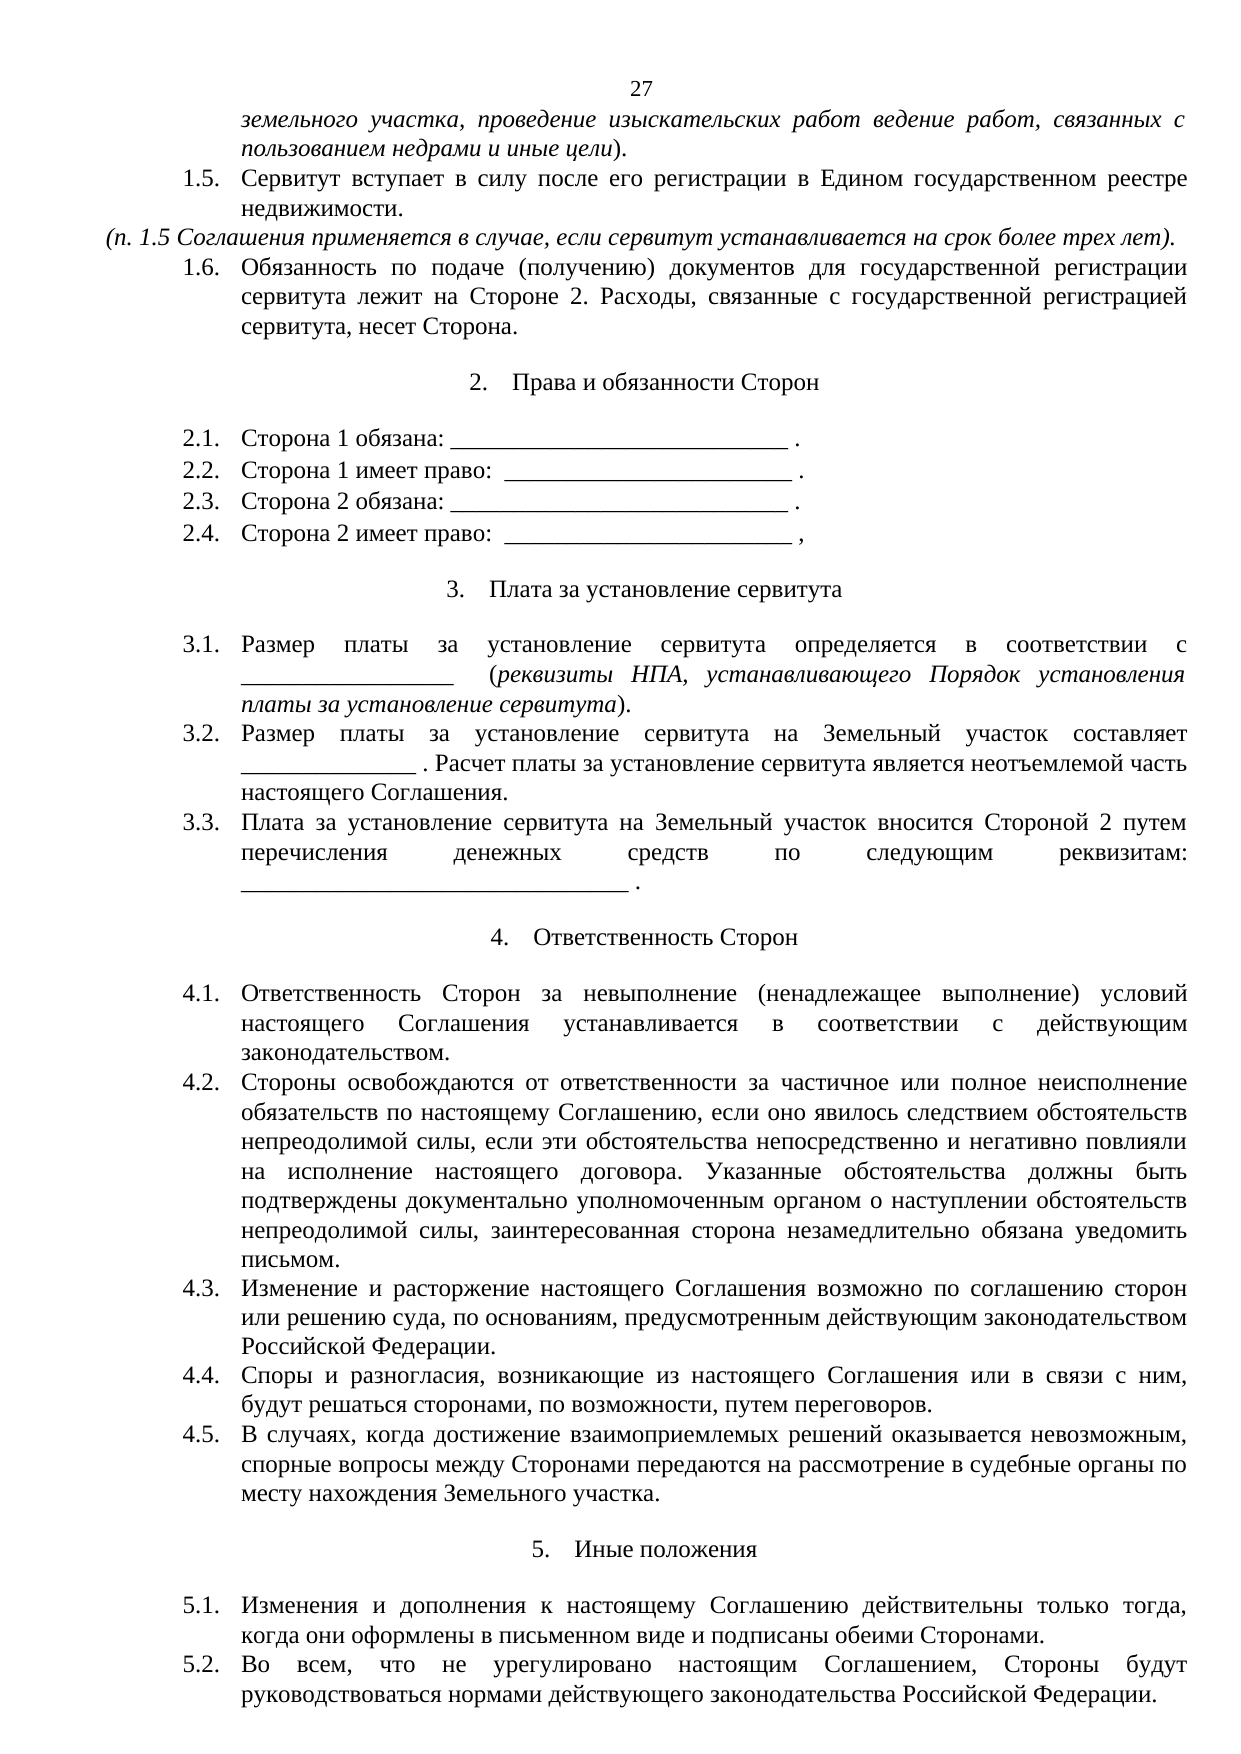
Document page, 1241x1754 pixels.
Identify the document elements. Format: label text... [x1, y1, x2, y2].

list Во всем, что не урегулировано настоящим Соглашением, Стороны будут руководствоваться нормами действующего законодательства Российской Федерации. [182, 1649, 1188, 1708]
list Сервитут вступает в силу после его регистрации в Едином государственном реестре недвижимости. [182, 163, 1188, 221]
list Ответственность Сторон [107, 922, 1181, 951]
list Изменения и дополнения к настоящему Соглашению действительны только тогда, когда они оформлены в письменном виде и подписаны обеими Сторонами. [182, 1590, 1188, 1648]
list Стороны освобождаются от ответственности за частичное или полное неисполнение обязательств по настоящему Соглашению, если оно явилось следствием обстоятельств непреодолимой силы, если эти обстоятельства непосредственно и негативно повлияли на исполнение настоящего договора. Указанные обстоятельства должны быть подтверждены документально уполномоченным органом о наступлении обстоятельств непреодолимой силы, заинтересованная сторона незамедлительно обязана уведомить письмом. [182, 1067, 1188, 1273]
text (п. 1.5 Соглашения применяется в случае, если сервитут устанавливается на срок более трех лет). [106, 222, 1188, 251]
list Сторона 2 имеет право: _______________________ , [182, 518, 1188, 547]
list Сторона 1 имеет право: _______________________ . [182, 455, 1188, 483]
list Размер платы за установление сервитута определяется в соответствии с _________________ (реквизиты НПА, устанавливающего Порядок установления платы за установление сервитута). [182, 629, 1188, 717]
list Размер платы за установление сервитута на Земельный участок составляет ______________ . Расчет платы за установление сервитута является неотъемлемой часть настоящего Соглашения. [182, 718, 1188, 806]
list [182, 104, 1188, 162]
list Сторона 2 обязана: ___________________________ . [182, 486, 1188, 515]
list Изменение и расторжение настоящего Соглашения возможно по соглашению сторон или решению суда, по основаниям, предусмотренным действующим законодательством Российской Федерации. [182, 1274, 1188, 1359]
list Споры и разногласия, возникающие из настоящего Соглашения или в связи с ним, будут решаться сторонами, по возможности, путем переговоров. [182, 1360, 1188, 1418]
list Обязанность по подаче (получению) документов для государственной регистрации сервитута лежит на Стороне 2. Расходы, связанные с государственной регистрацией сервитута, несет Сторона. [182, 252, 1188, 340]
list В случаях, когда достижение взаимоприемлемых решений оказывается невозможным, спорные вопросы между Сторонами передаются на рассмотрение в судебные органы по месту нахождения Земельного участка. [182, 1419, 1188, 1507]
list Права и обязанности Сторон [107, 367, 1181, 396]
list Иные положения [107, 1534, 1181, 1563]
list Сторона 1 обязана: ___________________________ . [182, 423, 1188, 452]
list Плата за установление сервитута [107, 574, 1181, 602]
list Ответственность Сторон за невыполнение (ненадлежащее выполнение) условий настоящего Соглашения устанавливается в соответствии с действующим законодательством. [182, 978, 1188, 1066]
list Плата за установление сервитута на Земельный участок вносится Стороной 2 путем перечисления денежных средств по следующим реквизитам: _______________________________ . [182, 807, 1188, 895]
